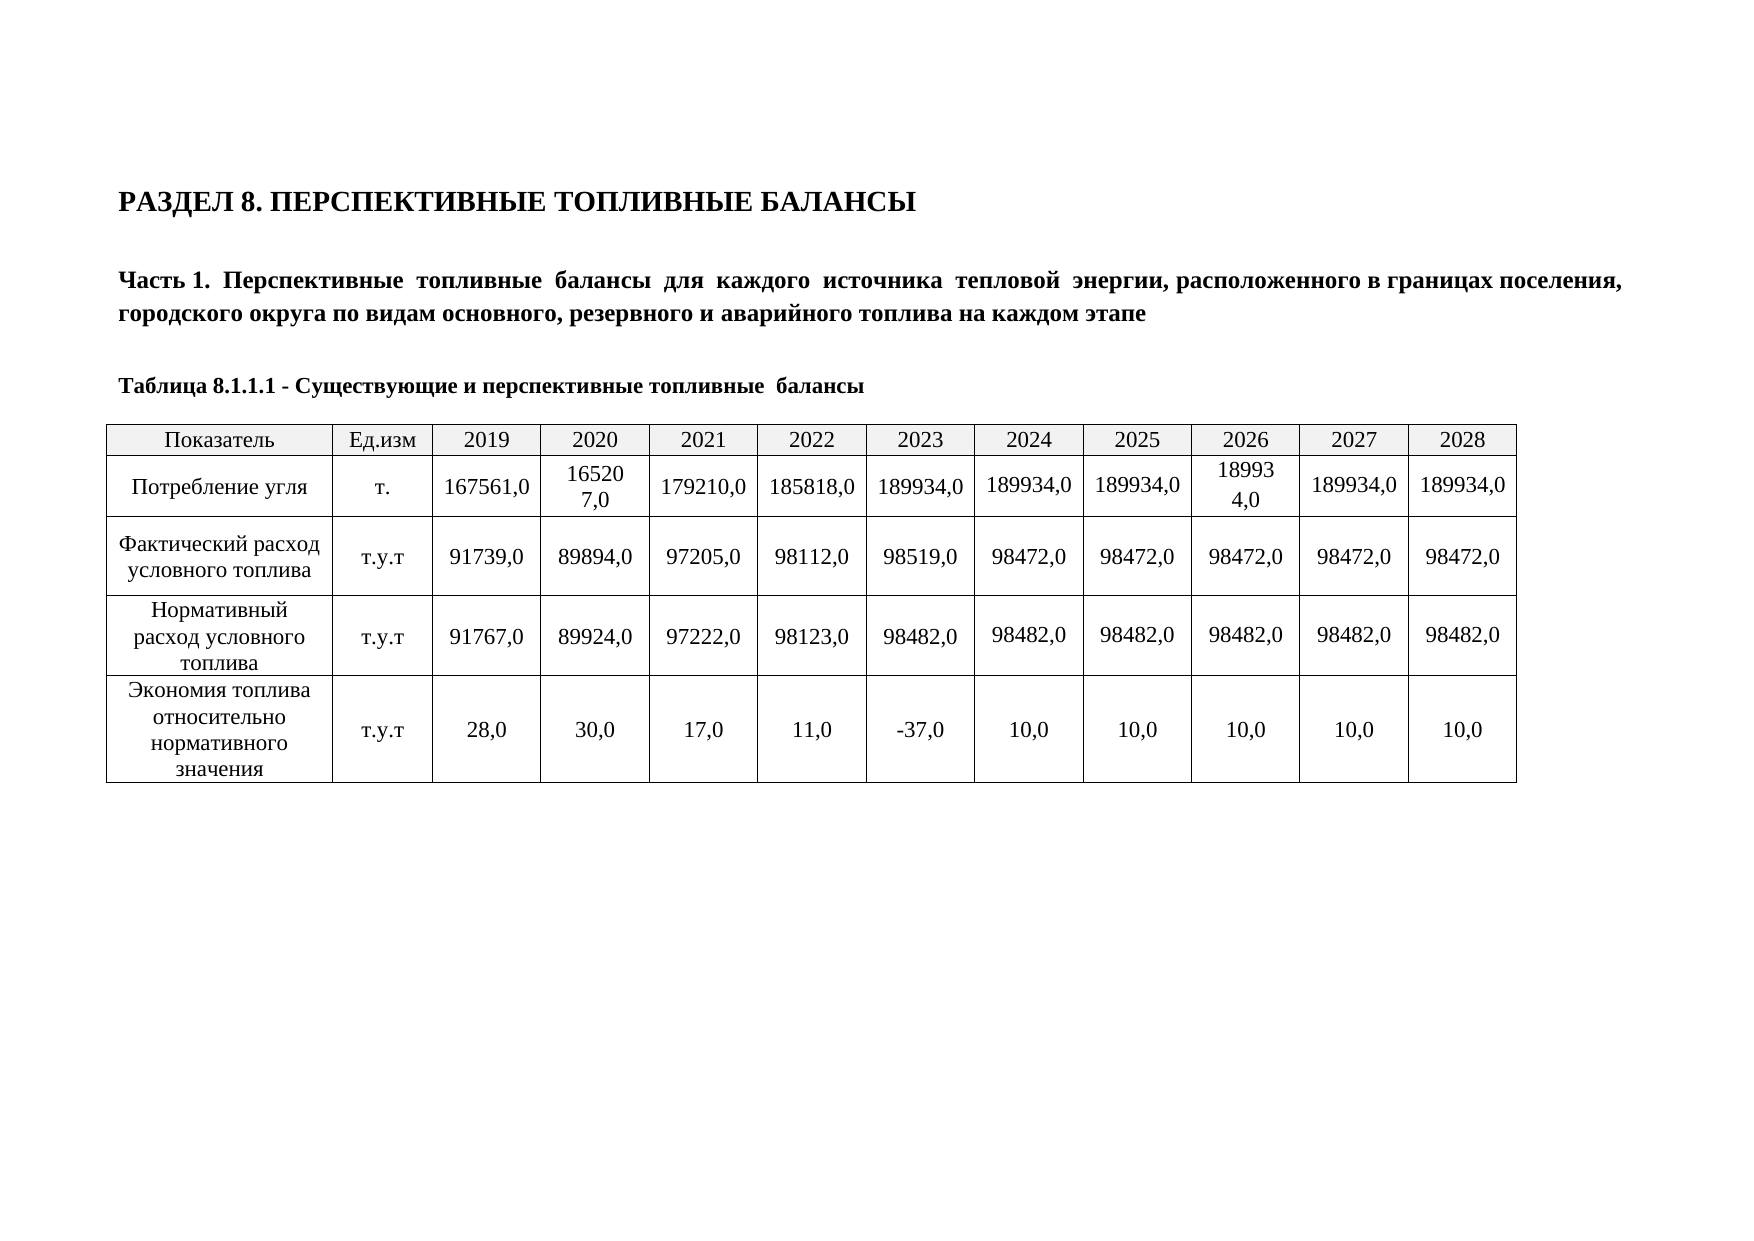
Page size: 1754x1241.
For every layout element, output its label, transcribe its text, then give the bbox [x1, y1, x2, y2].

table_cell 97222,0 [650, 596, 757, 675]
table_cell 98482,0 [1409, 596, 1516, 675]
table_header 2020 [541, 425, 649, 455]
table_cell 98482,0 [1300, 596, 1408, 675]
table_header 2026 [1192, 425, 1299, 455]
table_cell т.у.т [333, 596, 432, 675]
table_cell 98472,0 [975, 517, 1083, 595]
table_cell 98482,0 [975, 596, 1083, 675]
table_cell 189934,0 [1084, 456, 1191, 516]
table_cell 189934,0 [1192, 456, 1299, 516]
table_cell 98472,0 [1300, 517, 1408, 595]
subtitle Часть 1. Перспективные топливные балансы для каждого источника тепловой энергии, расположенного в границах поселения, городского округа по видам основного, резервного и аварийного топлива на каждом этапе [118, 265, 1636, 327]
table_cell 189934,0 [975, 456, 1083, 516]
table_cell т.у.т [333, 676, 432, 782]
table_cell 10,0 [975, 676, 1083, 782]
table_cell 98112,0 [758, 517, 866, 595]
table_header 2023 [867, 425, 974, 455]
table_cell 10,0 [1192, 676, 1299, 782]
table_header 2025 [1084, 425, 1191, 455]
table_cell 11,0 [758, 676, 866, 782]
table_cell 98482,0 [1084, 596, 1191, 675]
table_cell 98482,0 [867, 596, 974, 675]
table_cell 91739,0 [433, 517, 540, 595]
table_cell Фактический расход условного топлива [107, 517, 332, 595]
table_cell 30,0 [541, 676, 649, 782]
table_cell 10,0 [1084, 676, 1191, 782]
table_cell 28,0 [433, 676, 540, 782]
table_cell 91767,0 [433, 596, 540, 675]
text Таблица 8.1.1.1 - Существующие и перспективные топливные балансы [118, 372, 1636, 399]
table_cell Нормативный расход условного топлива [107, 596, 332, 675]
table_cell 165207,0 [541, 456, 649, 516]
table_cell 189934,0 [1409, 456, 1516, 516]
table_cell 98472,0 [1409, 517, 1516, 595]
table_cell 98472,0 [1084, 517, 1191, 595]
table_cell 189934,0 [1300, 456, 1408, 516]
table_cell 98519,0 [867, 517, 974, 595]
table_cell 167561,0 [433, 456, 540, 516]
table_header 2024 [975, 425, 1083, 455]
table_header 2027 [1300, 425, 1408, 455]
table_cell 179210,0 [650, 456, 757, 516]
table_cell 97205,0 [650, 517, 757, 595]
table_cell Потребление угля [107, 456, 332, 516]
table_cell 98472,0 [1192, 517, 1299, 595]
table_header 2019 [433, 425, 540, 455]
table_cell т.у.т [333, 517, 432, 595]
table_cell 10,0 [1409, 676, 1516, 782]
table_header 2021 [650, 425, 757, 455]
table_cell 89894,0 [541, 517, 649, 595]
table_header 2022 [758, 425, 866, 455]
table_cell 89924,0 [541, 596, 649, 675]
table_cell Экономия топлива относительно нормативного значения [107, 676, 332, 782]
table_cell 17,0 [650, 676, 757, 782]
table_cell т. [333, 456, 432, 516]
table_header Показатель [107, 425, 332, 455]
table_cell 185818,0 [758, 456, 866, 516]
subtitle РАЗДЕЛ 8. ПЕРСПЕКТИВНЫЕ ТОПЛИВНЫЕ БАЛАНСЫ [118, 184, 1636, 217]
table_cell 98482,0 [1192, 596, 1299, 675]
table_header Ед.изм [333, 425, 432, 455]
table_cell 10,0 [1300, 676, 1408, 782]
table_header 2028 [1409, 425, 1516, 455]
table_cell 189934,0 [867, 456, 974, 516]
table_cell 98123,0 [758, 596, 866, 675]
table_cell -37,0 [867, 676, 974, 782]
